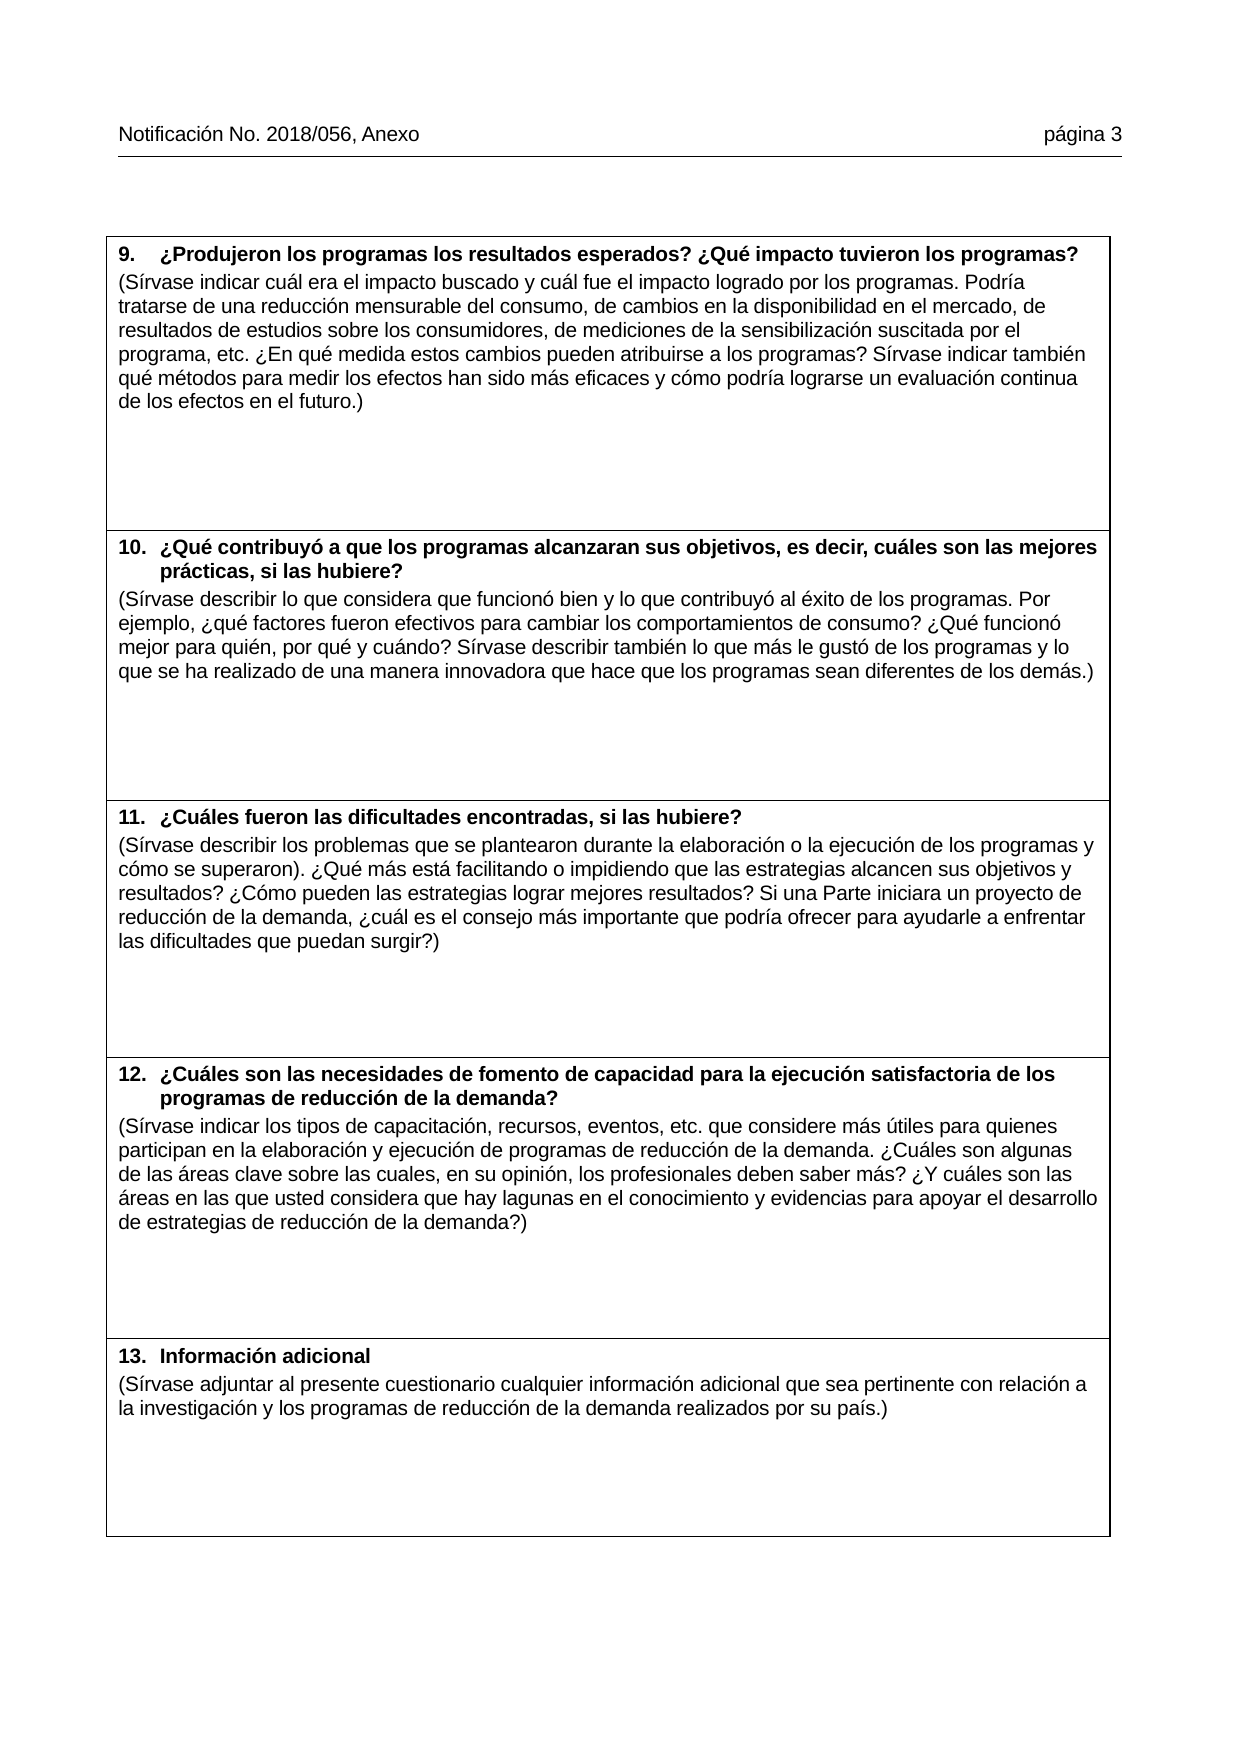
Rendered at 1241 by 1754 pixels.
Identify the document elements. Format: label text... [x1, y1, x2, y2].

table_cell ¿Produjeron los programas los resultados esperados? ¿Qué impacto tuvieron los programas? (Sírvase indicar cuál era el impacto buscado y cuál fue el impacto logrado por los programas. Podría tratarse de una reducción mensurable del consumo, de cambios en la disponibilidad en el mercado, de resultados de estudios sobre los consumidores, de mediciones de la sensibilización suscitada por el programa, etc. ¿En qué medida estos cambios pueden atribuirse a los programas? Sírvase indicar también qué métodos para medir los efectos han sido más eficaces y cómo podría lograrse un evaluación continua de los efectos en el futuro.) [107, 237, 1109, 530]
table_cell ¿Qué contribuyó a que los programas alcanzaran sus objetivos, es decir, cuáles son las mejores prácticas, si las hubiere? (Sírvase describir lo que considera que funcionó bien y lo que contribuyó al éxito de los programas. Por ejemplo, ¿qué factores fueron efectivos para cambiar los comportamientos de consumo? ¿Qué funcionó mejor para quién, por qué y cuándo? Sírvase describir también lo que más le gustó de los programas y lo que se ha realizado de una manera innovadora que hace que los programas sean diferentes de los demás.) [107, 531, 1109, 800]
table_cell ¿Cuáles fueron las dificultades encontradas, si las hubiere? (Sírvase describir los problemas que se plantearon durante la elaboración o la ejecución de los programas y cómo se superaron). ¿Qué más está facilitando o impidiendo que las estrategias alcancen sus objetivos y resultados? ¿Cómo pueden las estrategias lograr mejores resultados? Si una Parte iniciara un proyecto de reducción de la demanda, ¿cuál es el consejo más importante que podría ofrecer para ayudarle a enfrentar las dificultades que puedan surgir?) [107, 801, 1109, 1057]
table_cell ¿Cuáles son las necesidades de fomento de capacidad para la ejecución satisfactoria de los programas de reducción de la demanda? (Sírvase indicar los tipos de capacitación, recursos, eventos, etc. que considere más útiles para quienes participan en la elaboración y ejecución de programas de reducción de la demanda. ¿Cuáles son algunas de las áreas clave sobre las cuales, en su opinión, los profesionales deben saber más? ¿Y cuáles son las áreas en las que usted considera que hay lagunas en el conocimiento y evidencias para apoyar el desarrollo de estrategias de reducción de la demanda?) [107, 1058, 1109, 1338]
table_cell Información adicional (Sírvase adjuntar al presente cuestionario cualquier información adicional que sea pertinente con relación a la investigación y los programas de reducción de la demanda realizados por su país.) [107, 1339, 1109, 1536]
